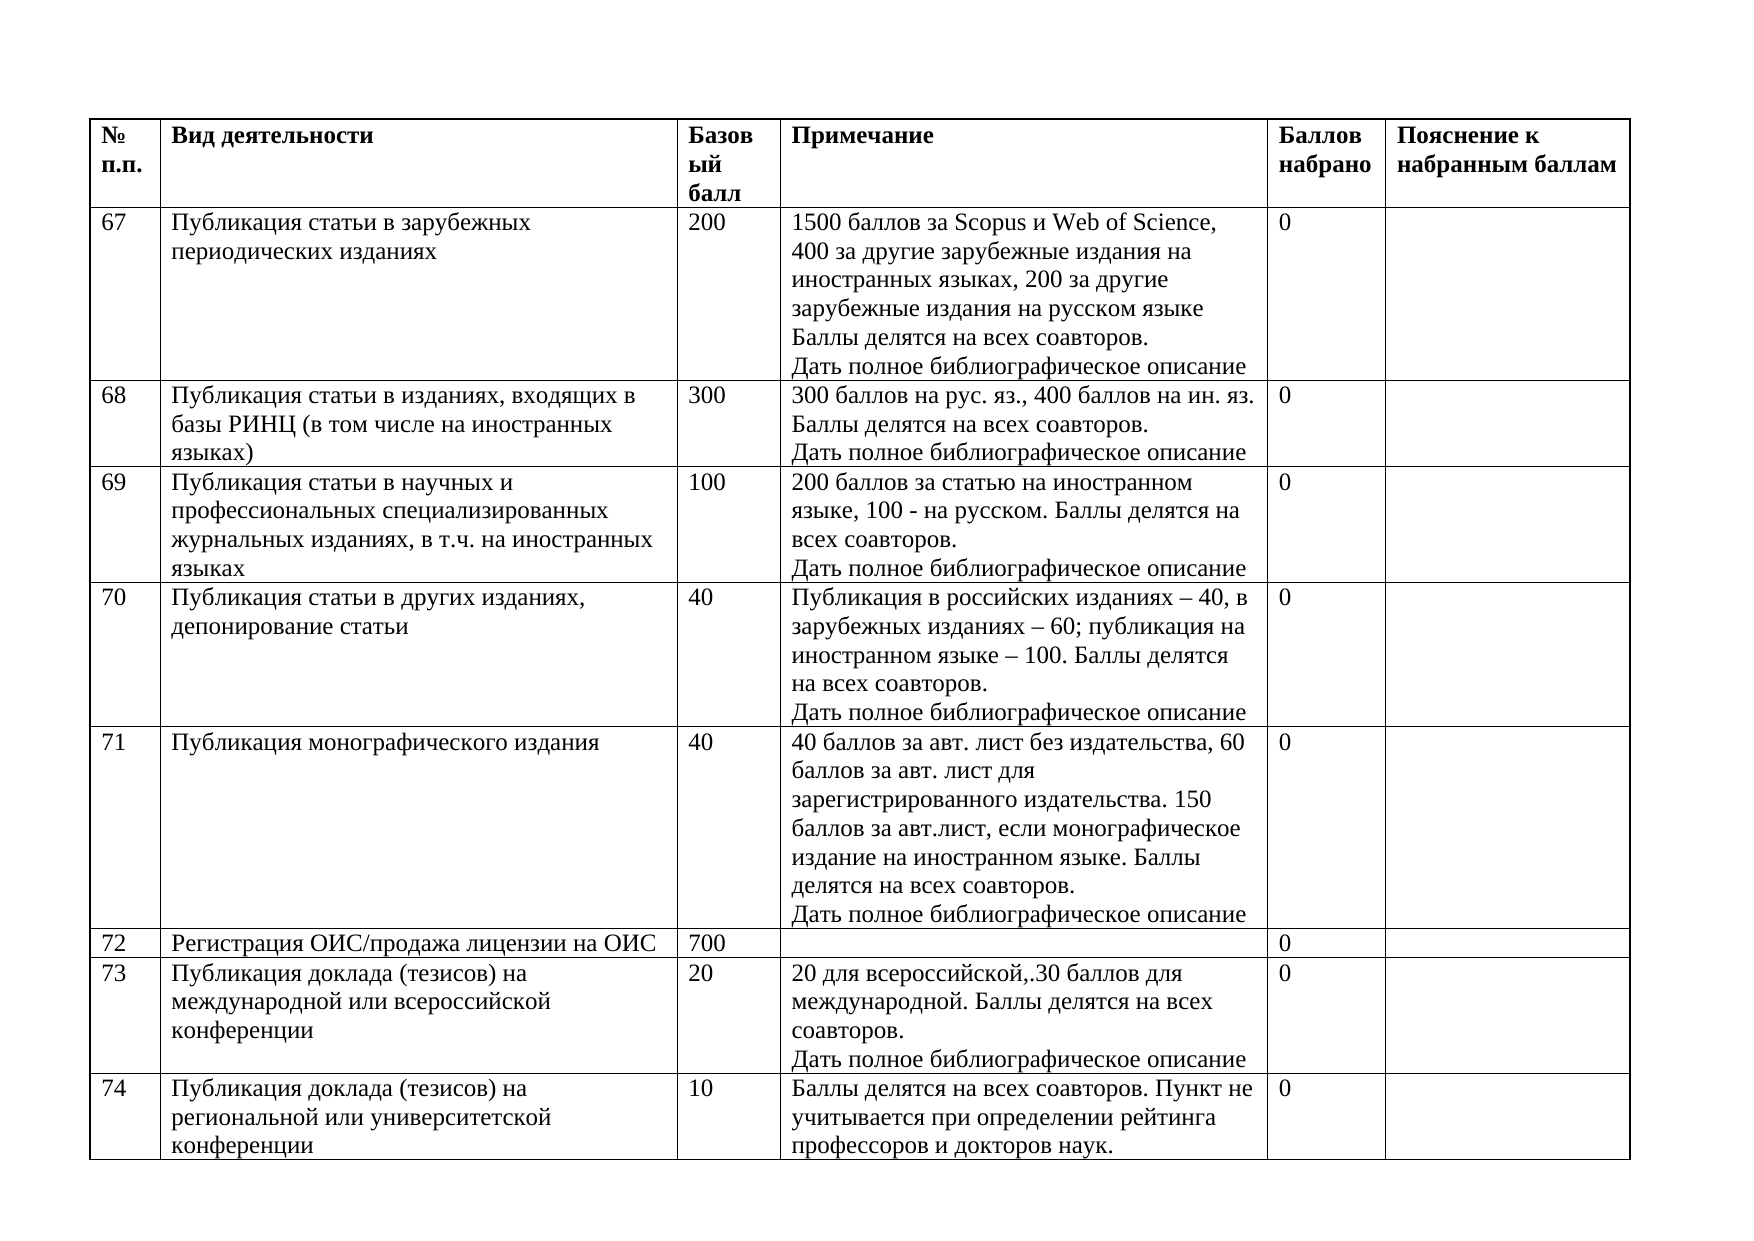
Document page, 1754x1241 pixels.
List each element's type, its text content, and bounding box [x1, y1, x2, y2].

table_cell [1386, 467, 1629, 582]
table_cell [1386, 583, 1629, 726]
table_cell 10 [678, 1074, 780, 1159]
table_header Примечание [781, 120, 1267, 206]
table_cell 74 [91, 1074, 160, 1159]
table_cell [161, 1074, 677, 1159]
table_header № п.п. [91, 120, 160, 206]
table_cell 0 [1268, 467, 1385, 582]
table_cell 71 [91, 727, 160, 928]
table_cell 700 [678, 929, 780, 957]
table_cell Публикация статьи в зарубежных периодических изданиях [161, 208, 677, 379]
table_cell 0 [1268, 381, 1385, 466]
table_cell 1500 баллов за Scopus и Web of Science, 400 за другие зарубежные издания на иностранных языках, 200 за другие зарубежные издания на русском языке Баллы делятся на всех соавторов. Дать полное библиографическое описание [781, 208, 1267, 379]
table_cell 73 [91, 958, 160, 1073]
table_cell [1386, 1074, 1629, 1159]
table_cell 200 баллов за статью на иностранном языке, 100 - на русском. Баллы делятся на всех соавторов. Дать полное библиографическое описание [781, 467, 1267, 582]
table_cell Публикация статьи в изданиях, входящих в базы РИНЦ (в том числе на иностранных языках) [161, 381, 677, 466]
table_cell 0 [1268, 208, 1385, 379]
table_cell Публикация в российских изданиях – 40, в зарубежных изданиях – 60; публикация на иностранном языке – 100. Баллы делятся на всех соавторов. Дать полное библиографическое описание [781, 583, 1267, 726]
table_cell 20 [678, 958, 780, 1073]
table_header Вид деятельности [161, 120, 677, 206]
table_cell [781, 1074, 1267, 1159]
table_cell [1386, 958, 1629, 1073]
table_cell Публикация статьи в других изданиях, депонирование статьи [161, 583, 677, 726]
table_header Баллов набрано [1268, 120, 1385, 206]
table_cell 200 [678, 208, 780, 379]
table_cell [781, 929, 1267, 957]
table_cell 300 баллов на рус. яз., 400 баллов на ин. яз. Баллы делятся на всех соавторов. Дать полное библиографическое описание [781, 381, 1267, 466]
table_cell [1386, 208, 1629, 379]
table_cell 0 [1268, 1074, 1385, 1159]
table_cell 40 [678, 727, 780, 928]
table_cell 69 [91, 467, 160, 582]
table_cell 67 [91, 208, 160, 379]
table_cell [1386, 929, 1629, 957]
table_cell [1386, 381, 1629, 466]
table_cell 40 [678, 583, 780, 726]
table_cell 40 баллов за авт. лист без издательства, 60 баллов за авт. лист для зарегистрированного издательства. 150 баллов за авт.лист, если монографическое издание на иностранном языке. Баллы делятся на всех соавторов. Дать полное библиографическое описание [781, 727, 1267, 928]
table_cell 300 [678, 381, 780, 466]
table_cell 70 [91, 583, 160, 726]
table_cell 0 [1268, 929, 1385, 957]
table_cell 0 [1268, 958, 1385, 1073]
table_cell Публикация монографического издания [161, 727, 677, 928]
table_cell Регистрация ОИС/продажа лицензии на ОИС [161, 929, 677, 957]
table_header Пояснение к набранным баллам [1386, 120, 1629, 206]
table_cell Публикация статьи в научных и профессиональных специализированных журнальных изданиях, в т.ч. на иностранных языках [161, 467, 677, 582]
table_cell [1386, 727, 1629, 928]
table_cell 72 [91, 929, 160, 957]
table_cell Публикация доклада (тезисов) на международной или всероссийской конференции [161, 958, 677, 1073]
table_cell 100 [678, 467, 780, 582]
table_cell 0 [1268, 583, 1385, 726]
table_cell 68 [91, 381, 160, 466]
table_header Базовый балл [678, 120, 780, 206]
table_cell 20 для всероссийской,.30 баллов для международной. Баллы делятся на всех соавторов. Дать полное библиографическое описание [781, 958, 1267, 1073]
table_cell 0 [1268, 727, 1385, 928]
